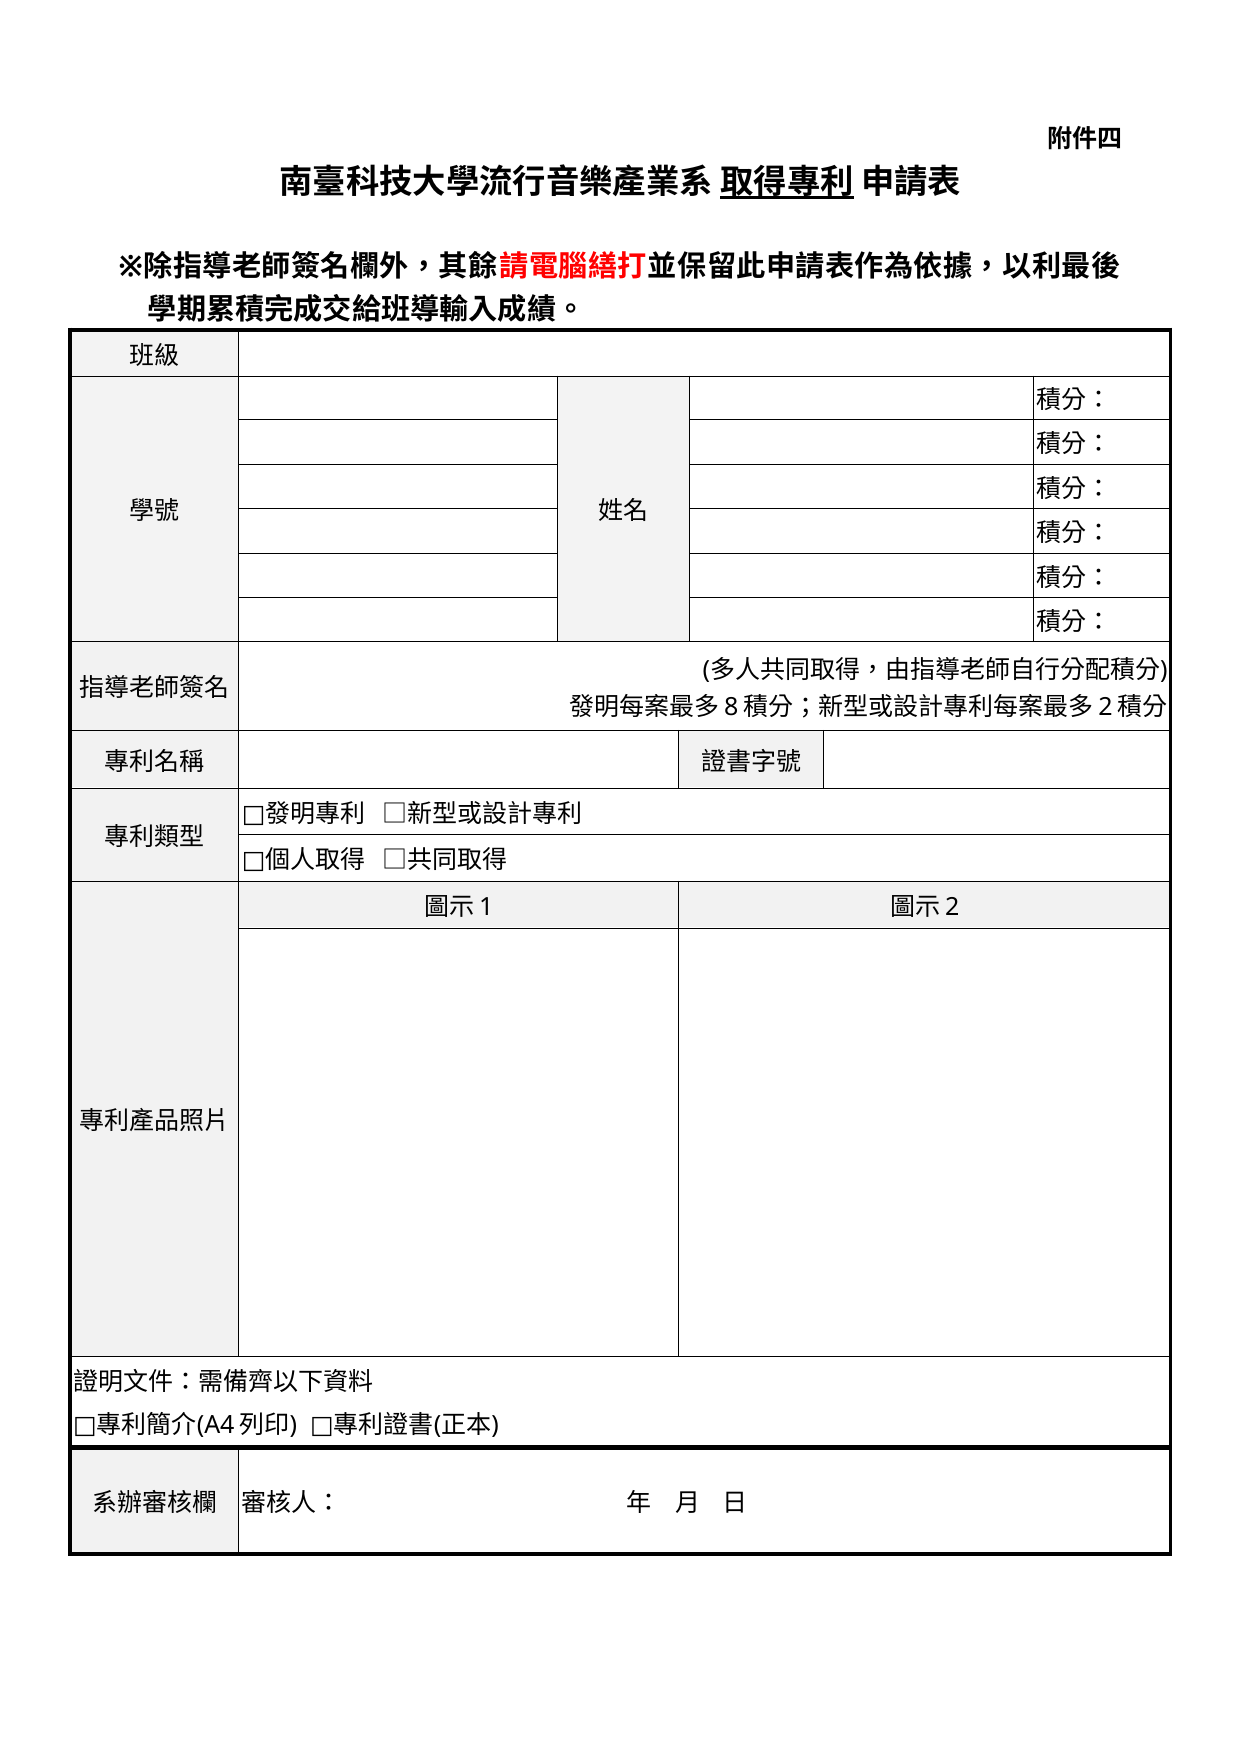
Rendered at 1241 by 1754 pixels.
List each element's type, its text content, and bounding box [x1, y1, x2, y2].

table_cell [679, 929, 1169, 1356]
table_cell 審核人： 年 月 日 [239, 1450, 1169, 1552]
text 附件四 [118, 119, 1122, 155]
table_cell 指導老師簽名 [72, 642, 238, 730]
table_cell [239, 554, 557, 597]
table_cell 積分： [1034, 509, 1169, 552]
table_cell 系辦審核欄 [72, 1450, 238, 1552]
text ※除指導老師簽名欄外，其餘請電腦繕打並保留此申請表作為依據，以利最後學期累積完成交給班導輸入成績。 [118, 243, 1122, 327]
table_cell 學號 [72, 377, 238, 641]
table_cell [239, 929, 678, 1356]
table_cell [239, 377, 557, 419]
table_cell □個人取得 □共同取得 [239, 835, 1169, 881]
table_cell 積分： [1034, 598, 1169, 641]
table_cell 專利類型 [72, 789, 238, 881]
table_cell (多人共同取得，由指導老師自行分配積分) 發明每案最多8積分；新型或設計專利每案最多2積分 [239, 642, 1169, 730]
table_cell 積分： [1034, 377, 1169, 419]
table_header [239, 332, 1169, 376]
table_cell [690, 509, 1033, 552]
table_cell 積分： [1034, 420, 1169, 464]
table_cell 圖示1 [239, 882, 678, 927]
table_cell 積分： [1034, 554, 1169, 597]
table_cell [690, 420, 1033, 464]
table_cell 專利名稱 [72, 731, 238, 787]
table_cell [239, 731, 678, 787]
table_cell □發明專利 □新型或設計專利 [239, 789, 1169, 834]
table_cell [239, 509, 557, 552]
table_header 班級 [72, 332, 238, 376]
table_cell 專利產品照片 [72, 882, 238, 1356]
table_cell 姓名 [558, 377, 689, 641]
table_cell [239, 465, 557, 508]
table_cell [239, 598, 557, 641]
text 南臺科技大學流行音樂產業系 取得專利 申請表 [118, 155, 1122, 203]
table_cell [824, 731, 1169, 787]
table_cell [239, 420, 557, 464]
table_cell 證書字號 [679, 731, 823, 787]
table_cell 積分： [1034, 465, 1169, 508]
table_cell [690, 554, 1033, 597]
table_cell [690, 377, 1033, 419]
table_cell [690, 465, 1033, 508]
table_cell 圖示2 [679, 882, 1169, 927]
table_cell 證明文件：需備齊以下資料 □專利簡介(A4列印) □專利證書(正本) [72, 1357, 1169, 1445]
table_cell [690, 598, 1033, 641]
